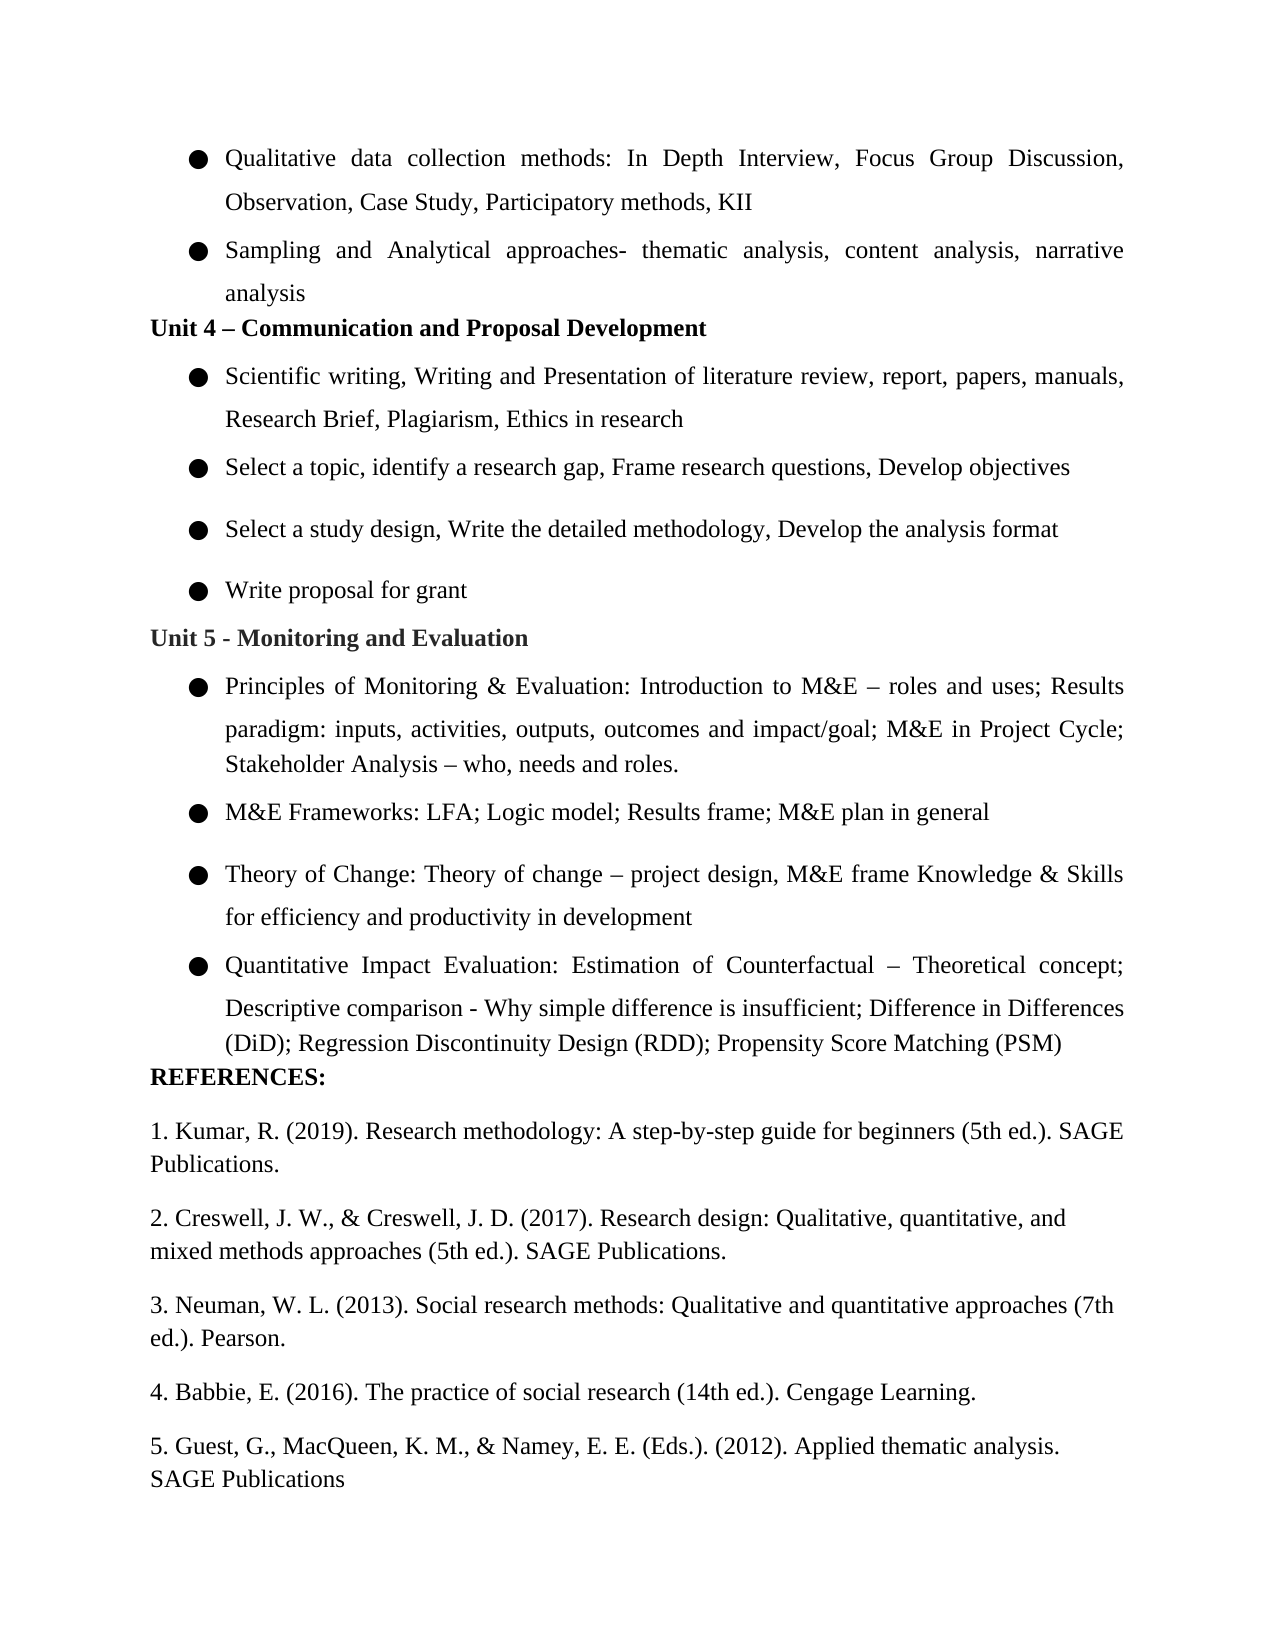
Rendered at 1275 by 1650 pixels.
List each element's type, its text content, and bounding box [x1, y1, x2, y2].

list Select a study design, Write the detailed methodology, Develop the analysis format [187, 500, 1125, 551]
list Select a topic, identify a research gap, Frame research questions, Develop objectives [187, 439, 1125, 490]
list Principles of Monitoring & Evaluation: Introduction to M&E – roles and uses; Results paradigm: inputs, activities, outputs, outcomes and impact/goal; M&E in Project Cycle; Stakeholder Analysis – who, needs and roles. [187, 658, 1125, 778]
text Unit 4 – Communication and Proposal Development [150, 313, 1125, 342]
text Unit 5 - Monitoring and Evaluation [150, 623, 1125, 652]
text 2. Creswell, J. W., & Creswell, J. D. (2017). Research design: Qualitative, quantitative, and mixed methods approaches (5th ed.). SAGE Publications. [150, 1203, 1125, 1265]
text 4. Babbie, E. (2016). The practice of social research (14th ed.). Cengage Learning. [150, 1377, 1125, 1406]
text 3. Neuman, W. L. (2013). Social research methods: Qualitative and quantitative approaches (7th ed.). Pearson. [150, 1290, 1125, 1352]
text 5. Guest, G., MacQueen, K. M., & Namey, E. E. (Eds.). (2012). Applied thematic analysis. SAGE Publications [150, 1431, 1125, 1492]
text 1. Kumar, R. (2019). Research methodology: A step-by-step guide for beginners (5th ed.). SAGE Publications. [150, 1116, 1125, 1178]
text REFERENCES: [150, 1062, 1125, 1091]
list Qualitative data collection methods: In Depth Interview, Focus Group Discussion, Observation, Case Study, Participatory methods, KII [187, 130, 1125, 216]
list Theory of Change: Theory of change – project design, M&E frame Knowledge & Skills for efficiency and productivity in development [187, 845, 1125, 931]
list Scientific writing, Writing and Presentation of literature review, report, papers, manuals, Research Brief, Plagiarism, Ethics in research [187, 347, 1125, 433]
list M&E Frameworks: LFA; Logic model; Results frame; M&E plan in general [187, 783, 1125, 835]
list Write proposal for grant [187, 562, 1125, 613]
list Sampling and Analytical approaches- thematic analysis, content analysis, narrative analysis [187, 221, 1125, 307]
list Quantitative Impact Evaluation: Estimation of Counterfactual – Theoretical concept; Descriptive comparison - Why simple difference is insufficient; Difference in Differences (DiD); Regression Discontinuity Design (RDD); Propensity Score Matching (PSM) [187, 936, 1125, 1057]
